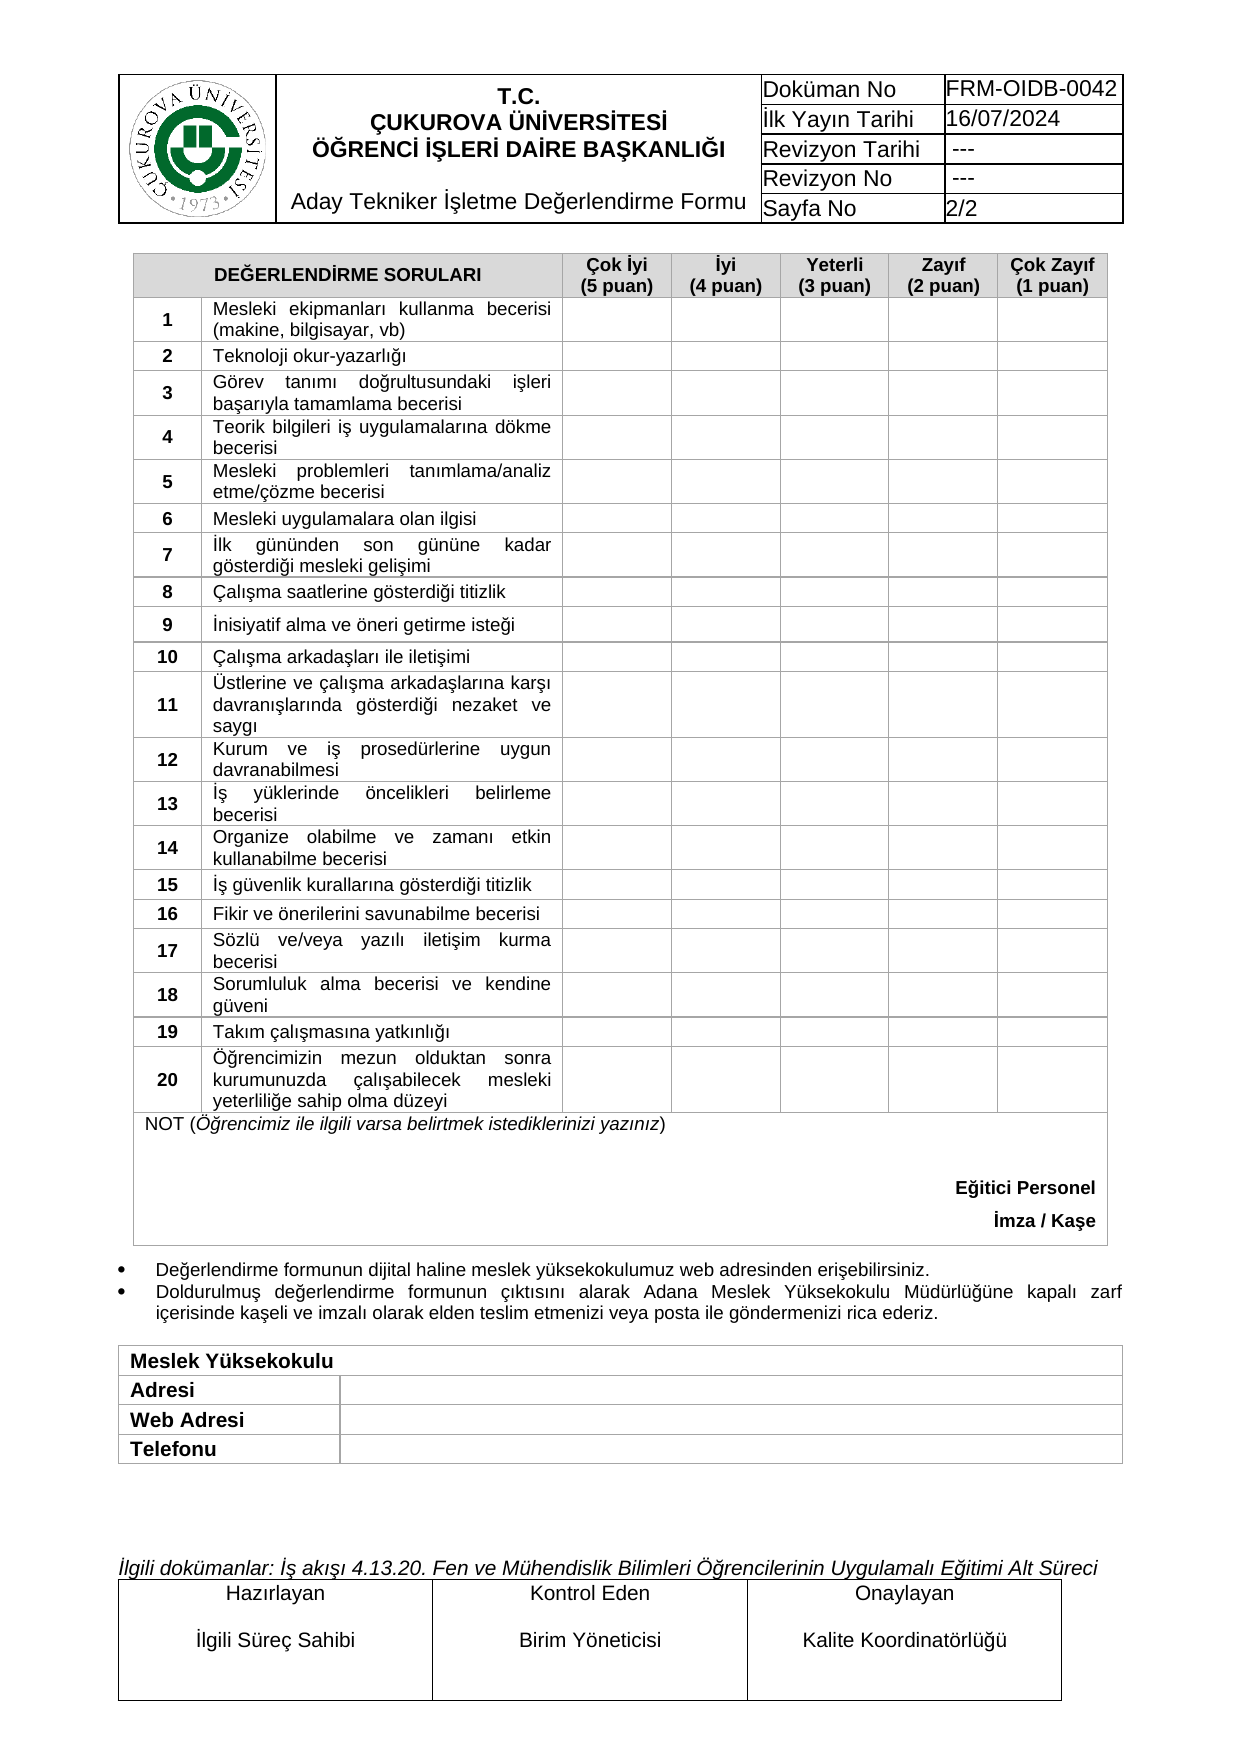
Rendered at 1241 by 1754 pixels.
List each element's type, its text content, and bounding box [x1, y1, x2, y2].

table_cell Öğrencimizin mezun olduktan sonra kurumunuzda çalışabilecek mesleki yeterliliğe sahip olma düzeyi [202, 1047, 562, 1112]
table_cell Üstlerine ve çalışma arkadaşlarına karşı davranışlarında gösterdiği nezaket ve saygı [202, 672, 562, 737]
table_header Meslek Yüksekokulu [119, 1346, 1122, 1375]
table_cell [781, 607, 888, 641]
table_cell [781, 826, 888, 869]
table_header Çok Zayıf (1 puan) [998, 254, 1107, 297]
table_cell 8 [134, 578, 201, 606]
table_cell [563, 460, 671, 503]
table_cell [781, 533, 888, 576]
table_cell Teorik bilgileri iş uygulamalarına dökme becerisi [202, 416, 562, 459]
table_cell [563, 298, 671, 341]
table_cell İnisiyatif alma ve öneri getirme isteği [202, 607, 562, 641]
table_cell [563, 672, 671, 737]
table_cell [672, 298, 780, 341]
table_cell [563, 342, 671, 370]
table_cell [889, 533, 997, 576]
table_cell [998, 1047, 1107, 1112]
table_cell [998, 900, 1107, 928]
table_cell [672, 1018, 780, 1046]
table_cell 20 [134, 1047, 201, 1112]
list Değerlendirme formunun dijital haline meslek yüksekokulumuz web adresinden erişebilirsiniz. [118, 1259, 1122, 1281]
table_cell [889, 826, 997, 869]
table_cell 17 [134, 929, 201, 972]
table_cell [781, 643, 888, 671]
table_cell [889, 578, 997, 606]
table_cell İlk gününden son gününe kadar gösterdiği mesleki gelişimi [202, 533, 562, 576]
table_cell [341, 1435, 1122, 1463]
table_cell [563, 533, 671, 576]
table_cell [998, 1018, 1107, 1046]
table_cell [998, 782, 1107, 825]
table_header Zayıf (2 puan) [889, 254, 997, 297]
table_cell [563, 1047, 671, 1112]
table_cell [998, 607, 1107, 641]
table_cell [998, 973, 1107, 1016]
table_cell 9 [134, 607, 201, 641]
table_cell [781, 1047, 888, 1112]
table_cell 16 [134, 900, 201, 928]
table_cell [563, 900, 671, 928]
table_cell [672, 578, 780, 606]
table_cell 3 [134, 371, 201, 414]
table_cell [781, 738, 888, 781]
picture [129, 80, 266, 217]
table_cell 4 [134, 416, 201, 459]
table_cell [998, 298, 1107, 341]
table_cell İş güvenlik kurallarına gösterdiği titizlik [202, 870, 562, 898]
table_cell [672, 504, 780, 532]
table_cell Sözlü ve/veya yazılı iletişim kurma becerisi [202, 929, 562, 972]
table_cell [889, 607, 997, 641]
table_cell [563, 870, 671, 898]
table_cell [672, 371, 780, 414]
table_cell 2 [134, 342, 201, 370]
table_cell Web Adresi [119, 1405, 339, 1434]
table_cell [889, 929, 997, 972]
table_cell [672, 929, 780, 972]
table_cell [563, 1018, 671, 1046]
table_cell [998, 578, 1107, 606]
table_cell [781, 416, 888, 459]
table_cell [889, 504, 997, 532]
table_cell [672, 460, 780, 503]
table_cell [781, 298, 888, 341]
table_cell 15 [134, 870, 201, 898]
table_cell Çalışma saatlerine gösterdiği titizlik [202, 578, 562, 606]
table_cell [672, 342, 780, 370]
table_cell [563, 973, 671, 1016]
table_cell 5 [134, 460, 201, 503]
table_cell [998, 929, 1107, 972]
table_cell [563, 371, 671, 414]
table_cell [998, 460, 1107, 503]
table_cell [998, 826, 1107, 869]
table_cell [781, 342, 888, 370]
table_cell [563, 643, 671, 671]
table_header İyi (4 puan) [672, 254, 780, 297]
table_cell [781, 504, 888, 532]
table_cell [889, 342, 997, 370]
table_cell Kurum ve iş prosedürlerine uygun davranabilmesi [202, 738, 562, 781]
table_cell [889, 298, 997, 341]
table_cell [781, 672, 888, 737]
table_cell [672, 826, 780, 869]
table_cell 7 [134, 533, 201, 576]
table_cell [889, 416, 997, 459]
table_cell [998, 504, 1107, 532]
table_cell [889, 973, 997, 1016]
table_cell [889, 782, 997, 825]
table_header Yeterli (3 puan) [781, 254, 888, 297]
table_cell Takım çalışmasına yatkınlığı [202, 1018, 562, 1046]
table_cell [781, 578, 888, 606]
table_cell [781, 929, 888, 972]
table_cell Adresi [119, 1376, 339, 1404]
table_cell [563, 607, 671, 641]
table_cell İş yüklerinde öncelikleri belirleme becerisi [202, 782, 562, 825]
table_cell 6 [134, 504, 201, 532]
table_cell [563, 504, 671, 532]
table_cell 12 [134, 738, 201, 781]
table_cell [998, 533, 1107, 576]
table_cell [781, 782, 888, 825]
table_cell 14 [134, 826, 201, 869]
table_cell [341, 1376, 1122, 1404]
table_cell [672, 672, 780, 737]
table_cell Mesleki uygulamalara olan ilgisi [202, 504, 562, 532]
table_cell [672, 738, 780, 781]
table_cell [889, 643, 997, 671]
table_cell 19 [134, 1018, 201, 1046]
table_cell [672, 1047, 780, 1112]
table_cell [672, 870, 780, 898]
table_cell NOT (Öğrencimiz ile ilgili varsa belirtmek istediklerinizi yazınız) Eğitici Personel İmza / Kaşe [134, 1113, 1107, 1245]
table_cell [672, 643, 780, 671]
table_cell [998, 342, 1107, 370]
table_cell [889, 460, 997, 503]
table_header DEĞERLENDİRME SORULARI [134, 254, 562, 297]
table_cell [998, 738, 1107, 781]
table_cell 13 [134, 782, 201, 825]
table_cell [563, 738, 671, 781]
table_cell [889, 371, 997, 414]
table_cell [563, 416, 671, 459]
table_cell [889, 1018, 997, 1046]
table_cell Telefonu [119, 1435, 339, 1463]
table_cell Çalışma arkadaşları ile iletişimi [202, 643, 562, 671]
table_cell [563, 578, 671, 606]
table_cell [781, 1018, 888, 1046]
table_header Çok İyi (5 puan) [563, 254, 671, 297]
table_cell [672, 607, 780, 641]
table_cell [672, 900, 780, 928]
table_cell [781, 371, 888, 414]
table_cell [998, 416, 1107, 459]
table_cell Fikir ve önerilerini savunabilme becerisi [202, 900, 562, 928]
table_cell Mesleki ekipmanları kullanma becerisi (makine, bilgisayar, vb) [202, 298, 562, 341]
table_cell [341, 1405, 1122, 1434]
table_cell [998, 672, 1107, 737]
table_cell 10 [134, 643, 201, 671]
table_cell [563, 929, 671, 972]
table_cell [563, 826, 671, 869]
table_cell [781, 973, 888, 1016]
table_cell [998, 870, 1107, 898]
table_cell Sorumluluk alma becerisi ve kendine güveni [202, 973, 562, 1016]
table_cell [998, 643, 1107, 671]
table_cell [889, 672, 997, 737]
table_cell [889, 738, 997, 781]
table_cell 11 [134, 672, 201, 737]
table_cell [563, 782, 671, 825]
table_cell [781, 900, 888, 928]
table_cell Görev tanımı doğrultusundaki işleri başarıyla tamamlama becerisi [202, 371, 562, 414]
table_cell [781, 460, 888, 503]
table_cell [781, 870, 888, 898]
table_cell [998, 371, 1107, 414]
list Doldurulmuş değerlendirme formunun çıktısını alarak Adana Meslek Yüksekokulu Müdürlüğüne kapalı zarf içerisinde kaşeli ve imzalı olarak elden teslim etmenizi veya posta ile göndermenizi rica ederiz. [118, 1281, 1122, 1324]
table_cell 18 [134, 973, 201, 1016]
table_cell [672, 782, 780, 825]
table_cell Teknoloji okur-yazarlığı [202, 342, 562, 370]
table_cell Mesleki problemleri tanımlama/analiz etme/çözme becerisi [202, 460, 562, 503]
table_cell [889, 900, 997, 928]
table_cell Organize olabilme ve zamanı etkin kullanabilme becerisi [202, 826, 562, 869]
table_cell [889, 1047, 997, 1112]
table_cell 1 [134, 298, 201, 341]
table_cell [672, 416, 780, 459]
table_cell [672, 973, 780, 1016]
table_cell [889, 870, 997, 898]
table_cell [672, 533, 780, 576]
